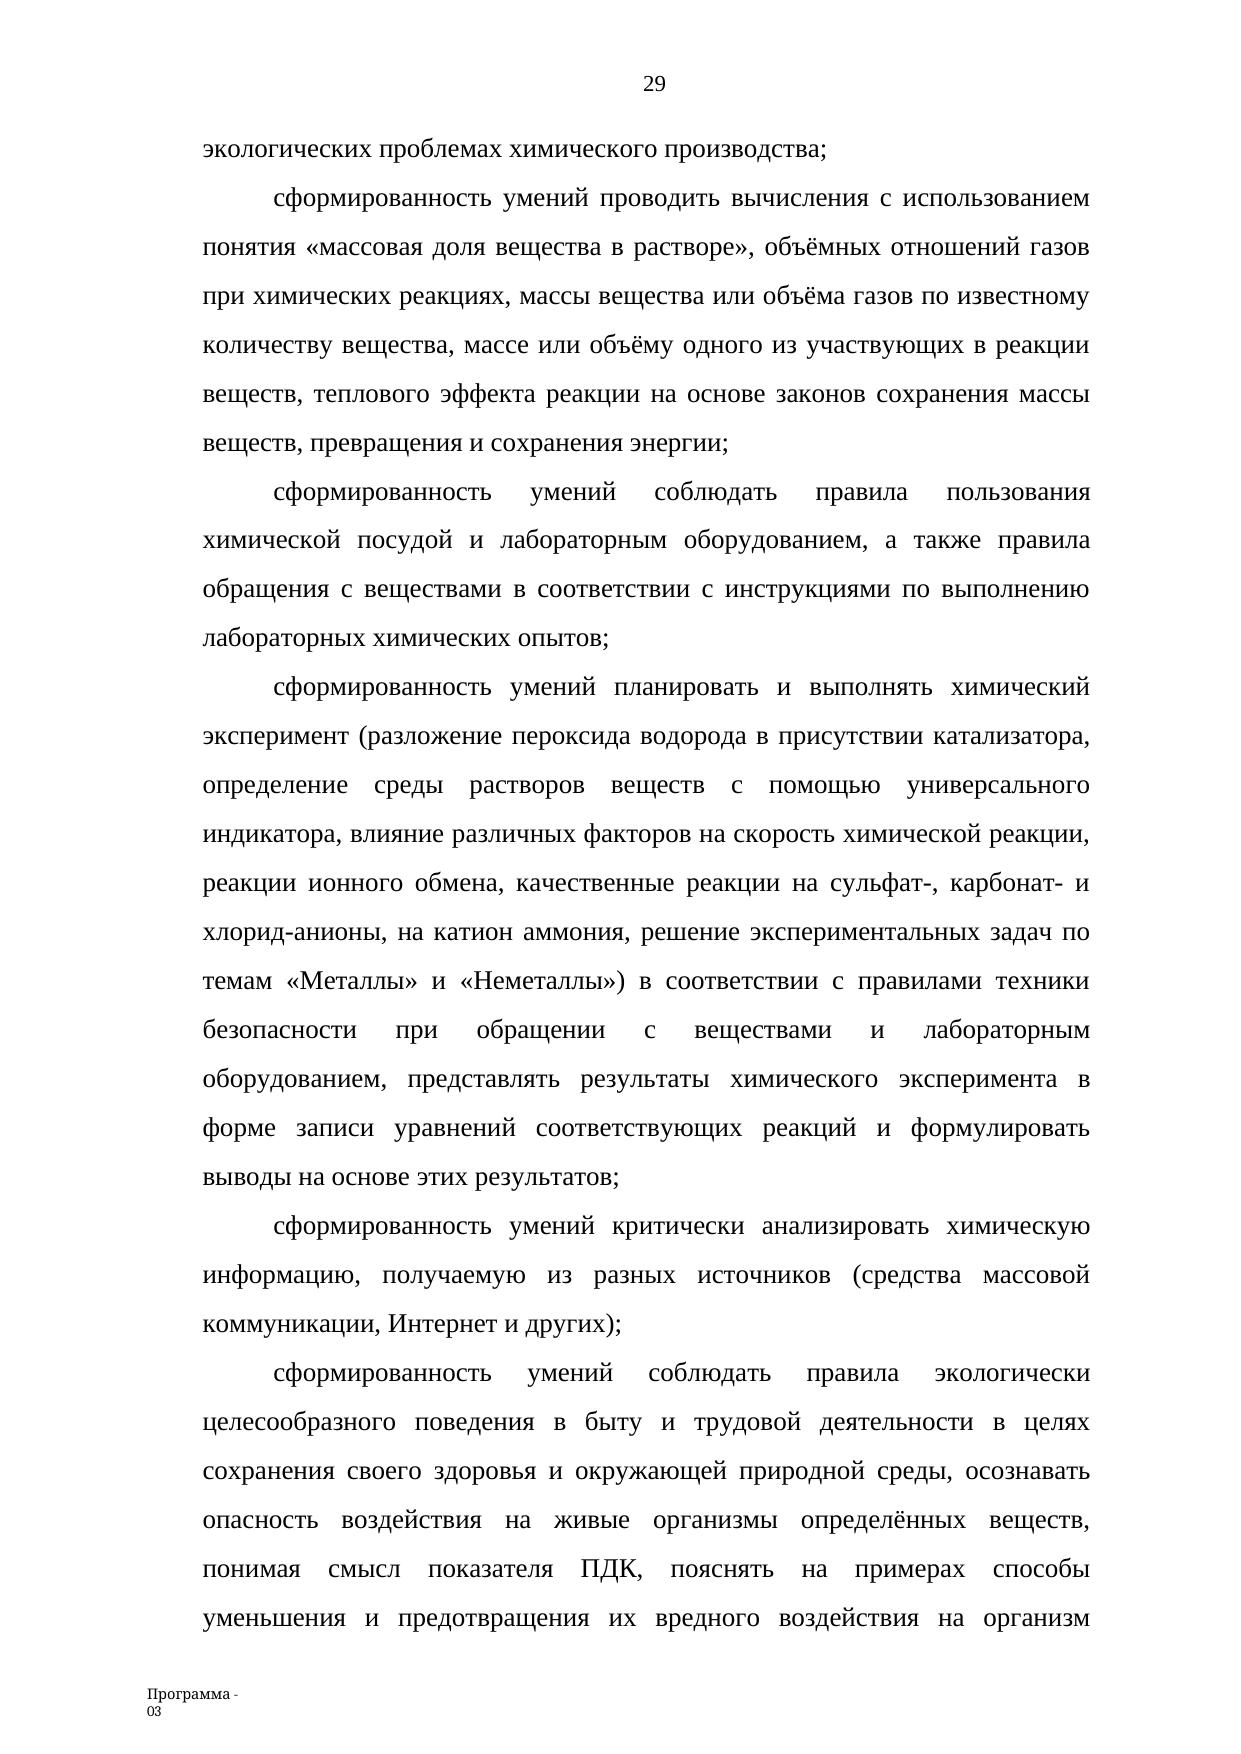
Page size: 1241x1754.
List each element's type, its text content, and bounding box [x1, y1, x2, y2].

text сформированность умений проводить вычисления с использованием понятия «массовая доля вещества в растворе», объёмных отношений газов при химических реакциях, массы вещества или объёма газов по известному количеству вещества, массе или объёму одного из участвующих в реакции веществ, теплового эффекта реакции на основе законов сохранения массы веществ, превращения и сохранения энергии; [202, 167, 1091, 461]
text сформированность умений критически анализировать химическую информацию, получаемую из разных источников (средства массовой коммуникации, Интернет и других); [202, 1195, 1091, 1342]
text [202, 118, 1091, 167]
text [202, 1342, 1091, 1636]
text сформированность умений планировать и выполнять химический эксперимент (разложение пероксида водорода в присутствии катализатора, определение среды растворов веществ с помощью универсального индикатора, влияние различных факторов на скорость химической реакции, реакции ионного обмена, качественные реакции на сульфат-, карбонат- и хлорид-анионы, на катион аммония, решение экспериментальных задач по темам «Металлы» и «Неметаллы») в соответствии с правилами техники безопасности при обращении с веществами и лабораторным оборудованием, представлять результаты химического эксперимента в форме записи уравнений соответствующих реакций и формулировать выводы на основе этих результатов; [202, 657, 1091, 1195]
text сформированность умений соблюдать правила пользования химической посудой и лабораторным оборудованием, а также правила обращения с веществами в соответствии с инструкциями по выполнению лабораторных химических опытов; [202, 461, 1091, 657]
